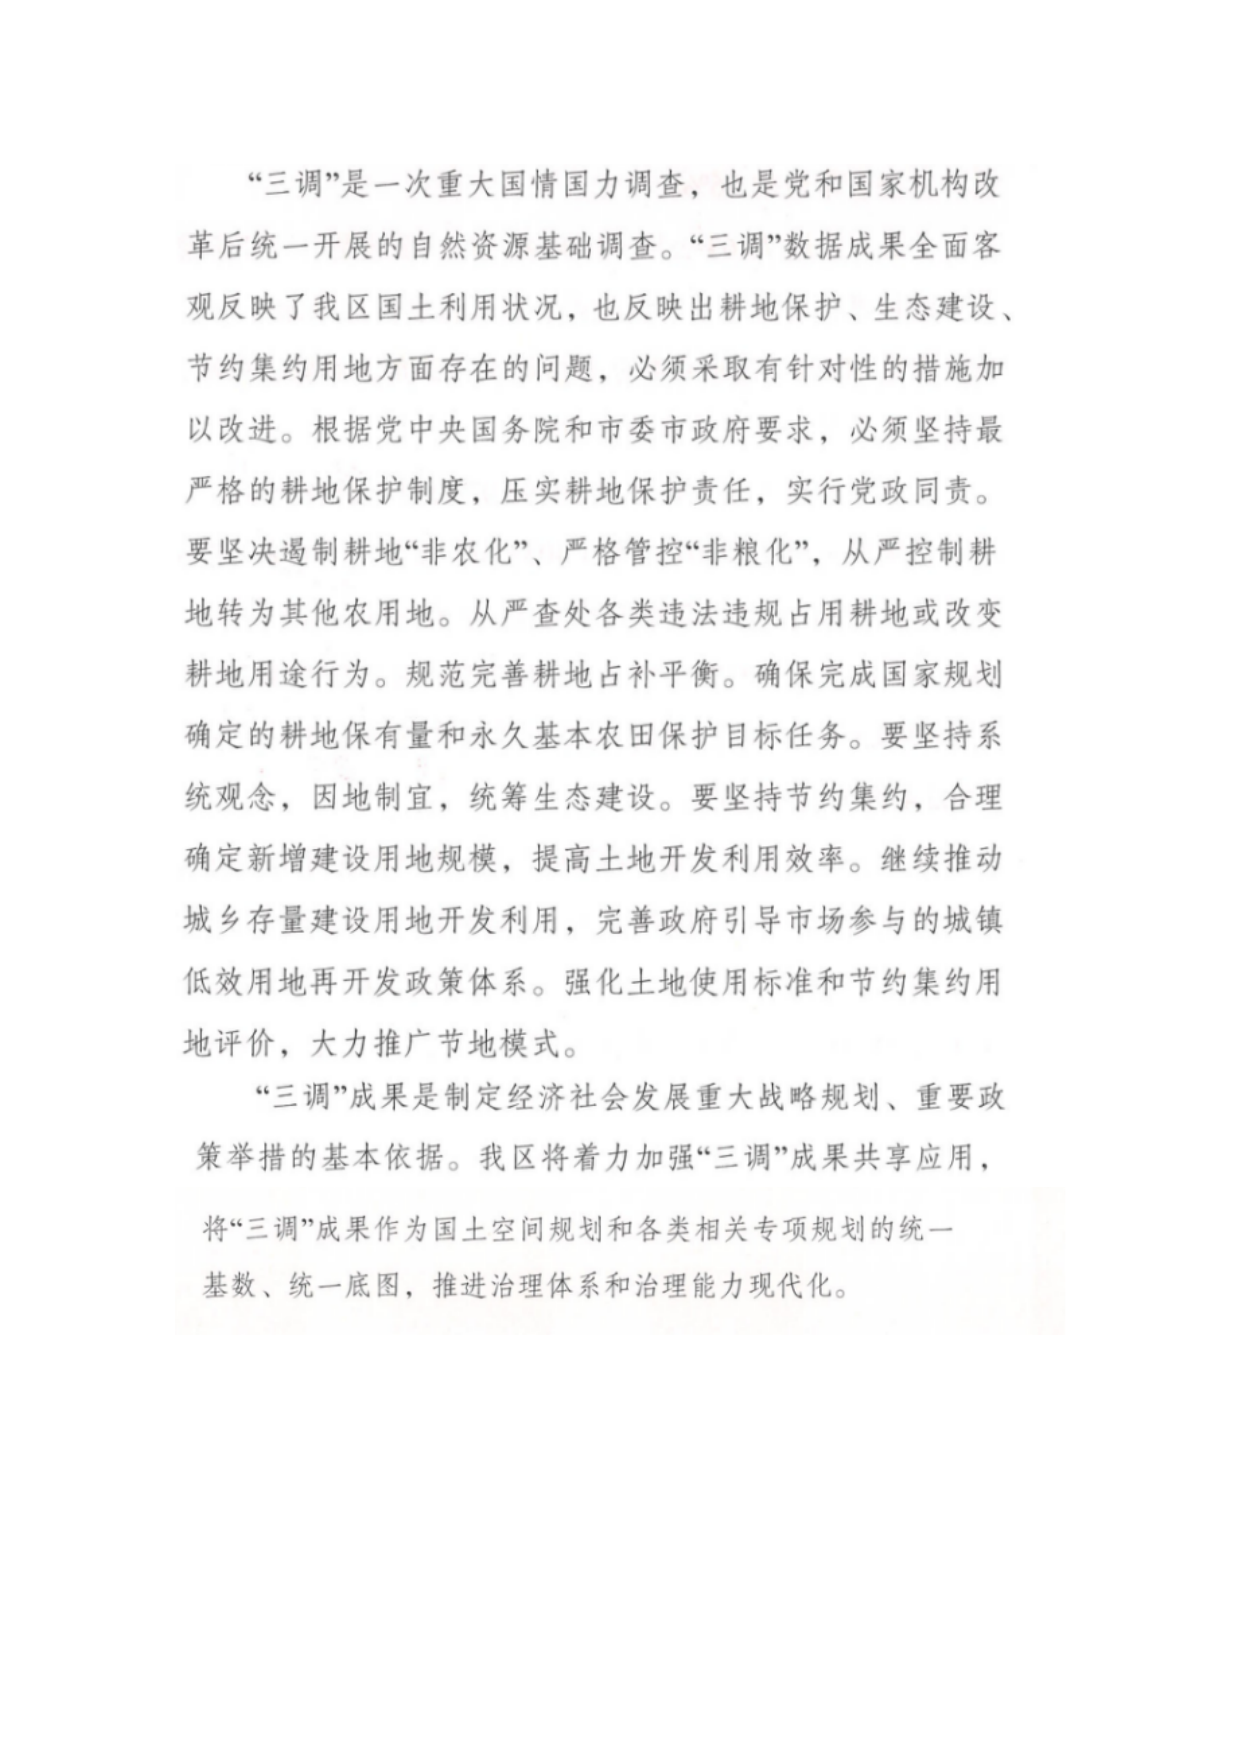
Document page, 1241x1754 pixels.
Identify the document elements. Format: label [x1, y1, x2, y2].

picture [175, 164, 1066, 1335]
